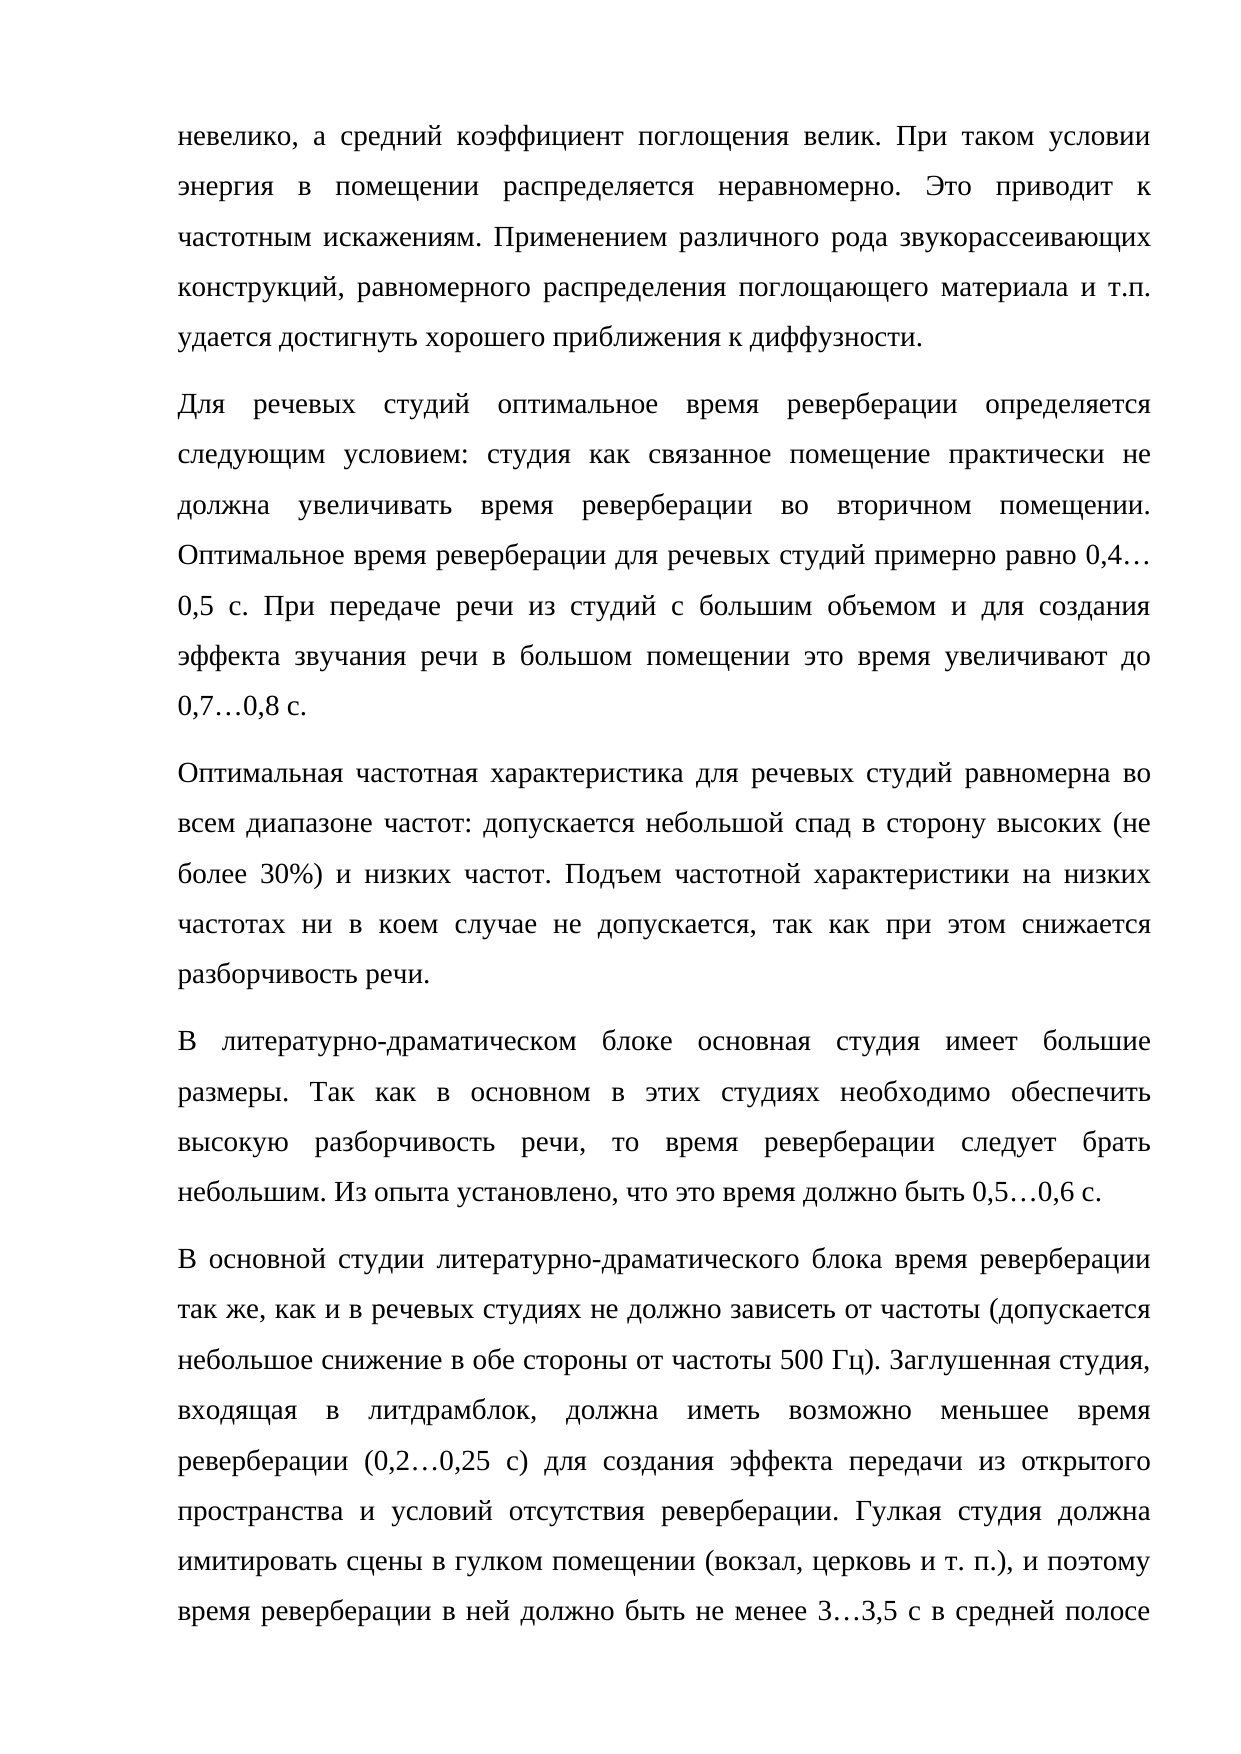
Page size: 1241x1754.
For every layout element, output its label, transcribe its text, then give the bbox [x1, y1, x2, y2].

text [177, 1241, 1152, 1627]
text Оптимальная частотная характеристика для речевых студий равномерна во всем диапазоне частот: допускается небольшой спад в сторону высоких (не более 30%) и низких частот. Подъем частотной характеристики на низких частотах ни в коем случае не допускается, так как при этом снижается разборчивость речи. [177, 755, 1152, 990]
text В литературно-драматическом блоке основная студия имеет большие размеры. Так как в основном в этих студиях необходимо обеспечить высокую разборчивость речи, то время реверберации следует брать небольшим. Из опыта установлено, что это время должно быть 0,5…0,6 с. [177, 1023, 1152, 1208]
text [177, 118, 1152, 353]
text Для речевых студий оптимальное время реверберации определяется следующим условием: студия как связанное помещение практически не должна увеличивать время реверберации во вторичном помещении. Оптимальное время реверберации для речевых студий примерно равно 0,4…0,5 с. При передаче речи из студий с большим объемом и для создания эффекта звучания речи в большом помещении это время увеличивают до 0,7…0,8 с. [177, 386, 1152, 722]
